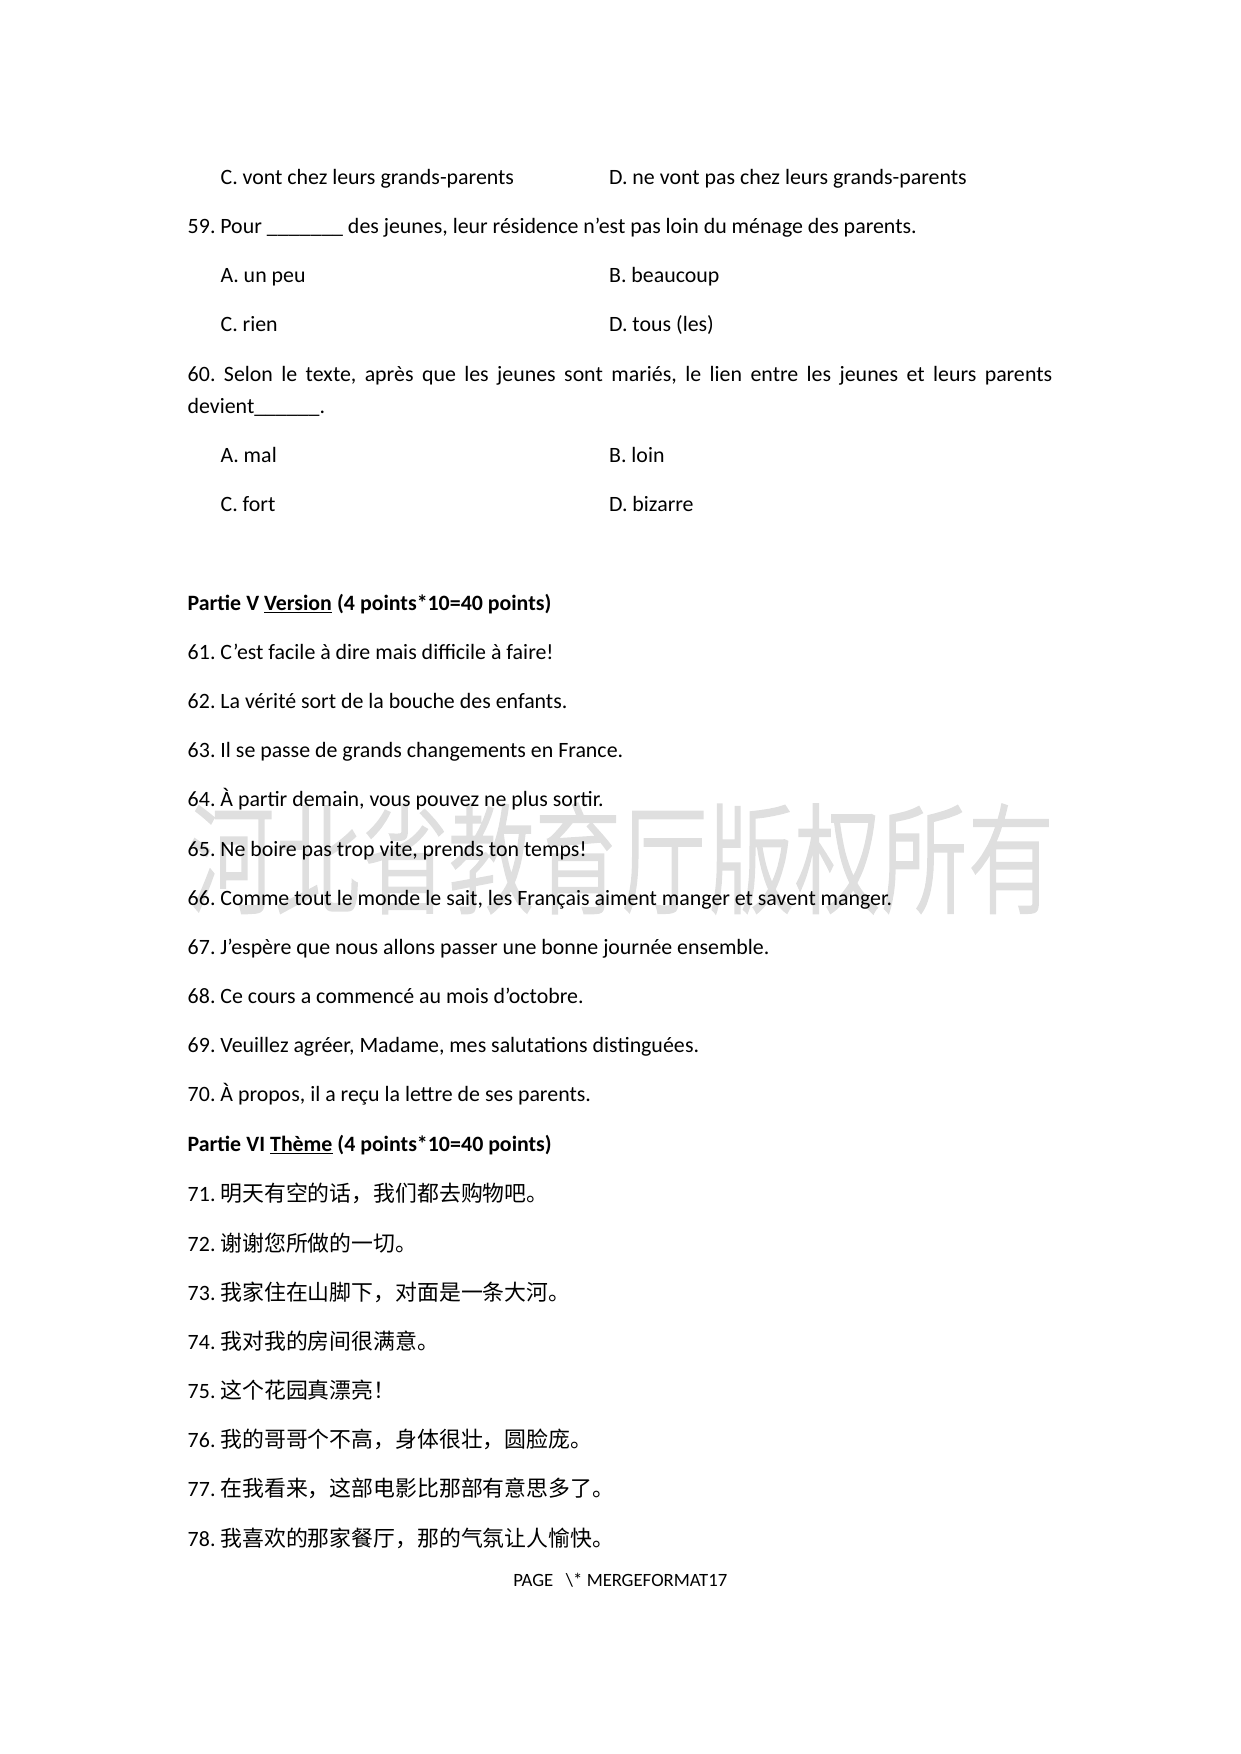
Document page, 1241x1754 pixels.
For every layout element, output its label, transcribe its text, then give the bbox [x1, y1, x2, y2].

text 67. J’espère que nous allons passer une bonne journée ensemble. [187, 930, 1053, 963]
text 69. Veuillez agréer, Madame, mes salutations distinguées. [187, 1028, 1053, 1061]
text 62. La vérité sort de la bouche des enfants. [187, 684, 1053, 717]
text 70. À propos, il a reçu la lettre de ses parents. [187, 1078, 1053, 1110]
text 76. 我的哥哥个不高，身体很壮，圆脸庞。 [187, 1422, 1053, 1454]
text 64. À partir demain, vous pouvez ne plus sortir. [187, 783, 1053, 815]
text 59. Pour _______ des jeunes, leur résidence n’est pas loin du ménage des parents. [187, 209, 1053, 242]
text Partie VI Thème (4 points*10=40 points) [187, 1127, 1053, 1159]
text C. rien D. tous (les) [187, 308, 1053, 340]
text 71. 明天有空的话，我们都去购物吧。 [187, 1176, 1053, 1208]
text C. vont chez leurs grands-parents D. ne vont pas chez leurs grands-parents [187, 160, 1053, 193]
text 74. 我对我的房间很满意。 [187, 1323, 1053, 1356]
text 66. Comme tout le monde le sait, les Français aiment manger et savent manger. [187, 881, 1053, 913]
text 68. Ce cours a commencé au mois d’octobre. [187, 979, 1053, 1012]
text 65. Ne boire pas trop vite, prends ton temps! [187, 832, 1053, 864]
text A. un peu B. beaucoup [187, 258, 1053, 291]
text 72. 谢谢您所做的一切。 [187, 1225, 1053, 1258]
text 60. Selon le texte, après que les jeunes sont mariés, le lien entre les jeunes et leurs parents devient______. [187, 357, 1053, 422]
text 78. 我喜欢的那家餐厅，那的气氛让人愉快。 [187, 1520, 1053, 1553]
text 73. 我家住在山脚下，对面是一条大河。 [187, 1274, 1053, 1307]
text C. fort D. bizarre [187, 488, 1053, 520]
text 63. Il se passe de grands changements en France. [187, 733, 1053, 766]
text 77. 在我看来，这部电影比那部有意思多了。 [187, 1471, 1053, 1503]
text A. mal B. loin [187, 438, 1053, 471]
text Partie V Version (4 points*10=40 points) [187, 586, 1053, 618]
text 75. 这个花园真漂亮！ [187, 1373, 1053, 1405]
text 61. C’est facile à dire mais difficile à faire! [187, 635, 1053, 668]
